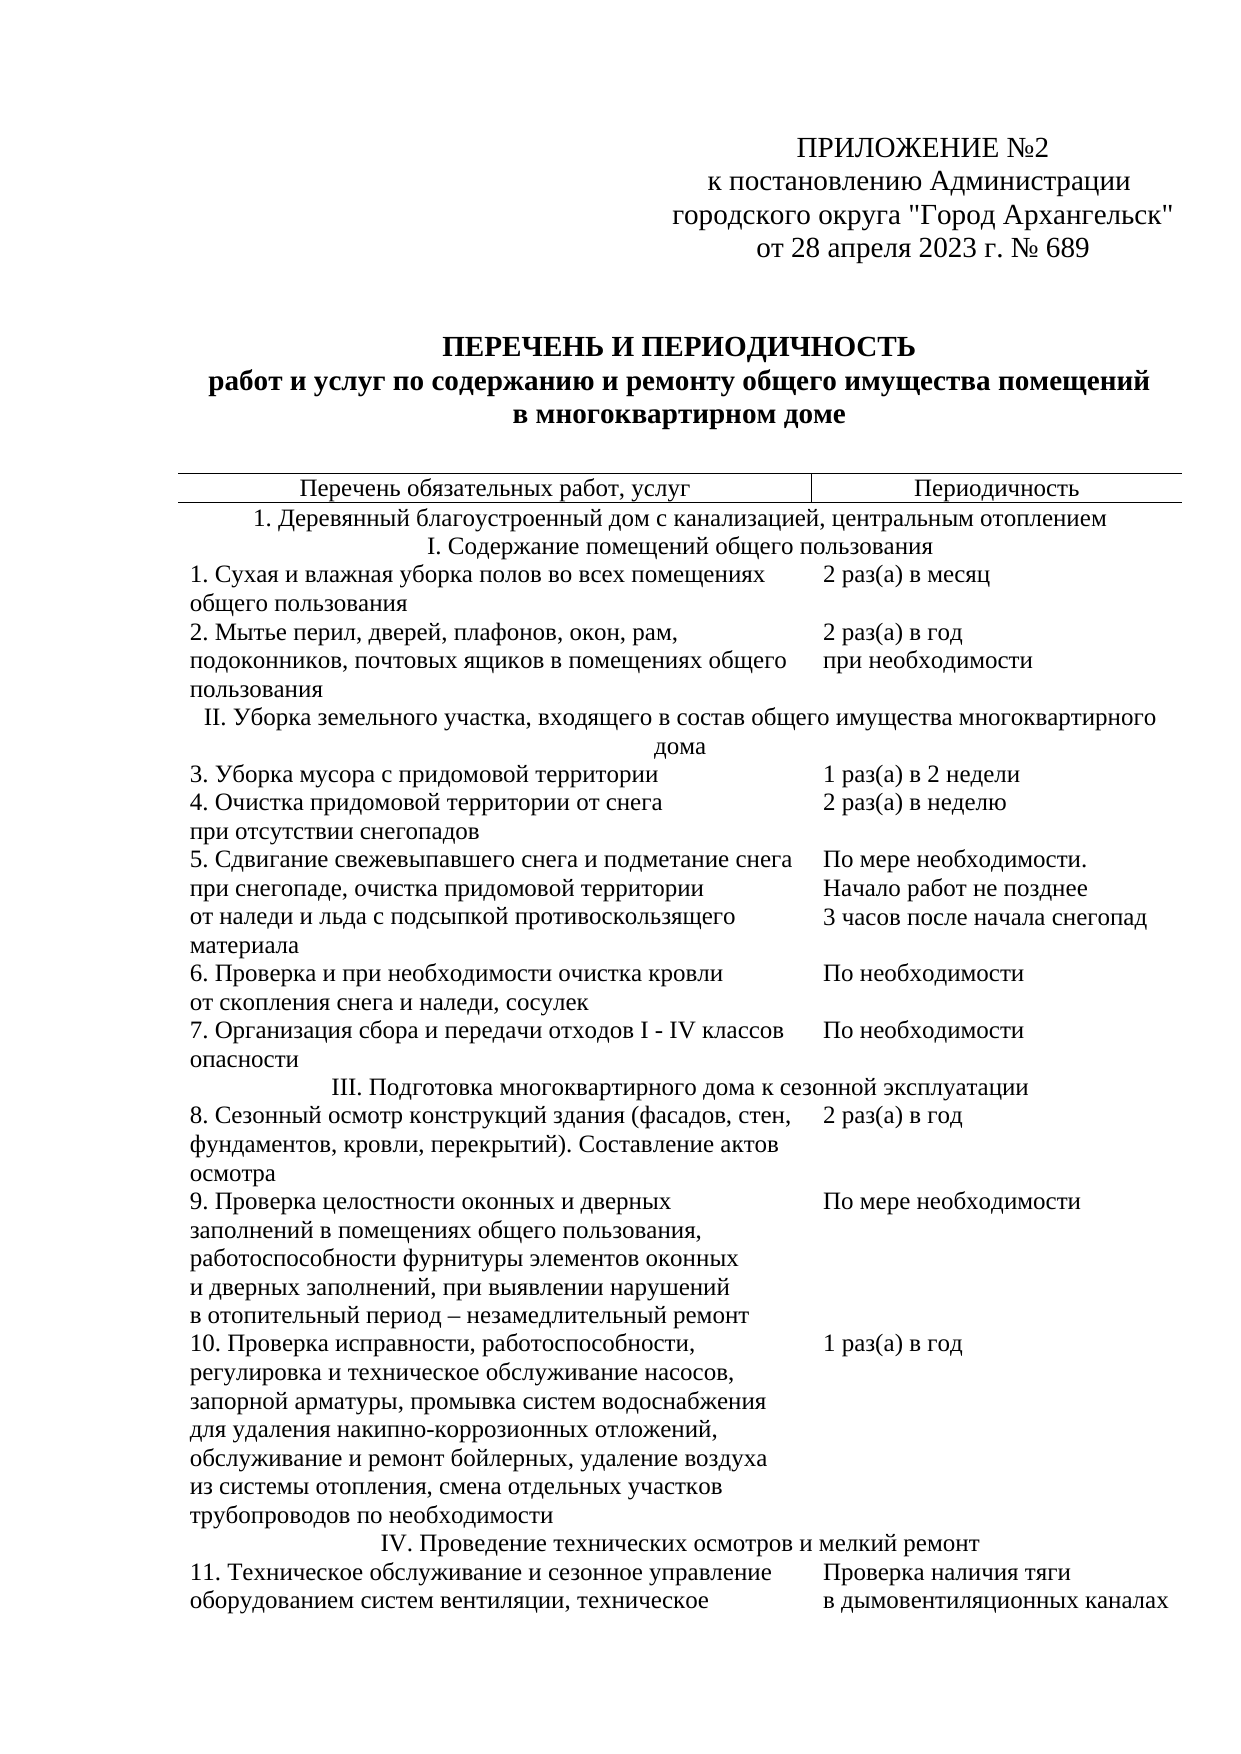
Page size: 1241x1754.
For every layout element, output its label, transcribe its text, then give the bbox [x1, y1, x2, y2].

text ПЕРЕЧЕНЬ И ПЕРИОДИЧНОСТЬ [177, 330, 1181, 363]
table_cell 2 раз(а) в год при необходимости [812, 617, 1182, 703]
text работ и услуг по содержанию и ремонту общего имущества помещений [177, 363, 1181, 397]
text от 28 апреля 2023 г. № 689 [664, 231, 1181, 264]
table_cell II. Уборка земельного участка, входящего в состав общего имущества многоквартирного дома [178, 703, 1182, 760]
table_cell 1 раз(а) в год [812, 1329, 1182, 1529]
table_cell 8. Сезонный осмотр конструкций здания (фасадов, стен, фундаментов, кровли, перекрытий). Составление актов осмотра [178, 1101, 812, 1187]
table_cell 1 раз(а) в 2 недели [812, 760, 1182, 788]
table_cell По мере необходимости [812, 1187, 1182, 1329]
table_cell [812, 1557, 1182, 1614]
table_header Перечень обязательных работ, услуг [178, 474, 811, 502]
table_cell 2 раз(а) в неделю [812, 788, 1182, 845]
table_cell 4. Очистка придомовой территории от снега при отсутствии снегопадов [178, 788, 812, 845]
table_cell 5. Сдвигание свежевыпавшего снега и подметание снега при снегопаде, очистка придомовой территории от наледи и льда c подсыпкой противоскользящего материала [178, 845, 812, 959]
text ПРИЛОЖЕНИЕ №2 к постановлению Администрации городского округа "Город Архангельск" [664, 130, 1181, 231]
table_cell IV. Проведение технических осмотров и мелкий ремонт [178, 1529, 1182, 1557]
table_cell По необходимости [812, 959, 1182, 1016]
table_cell 2. Мытье перил, дверей, плафонов, окон, рам, подоконников, почтовых ящиков в помещениях общего пользования [178, 617, 812, 703]
table_cell 10. Проверка исправности, работоспособности, регулировка и техническое обслуживание насосов, запорной арматуры, промывка систем водоснабжения для удаления накипно-коррозионных отложений, обслуживание и ремонт бойлерных, удаление воздуха из системы отопления, смена отдельных участков трубопроводов по необходимости [178, 1329, 812, 1529]
table_cell 9. Проверка целостности оконных и дверных заполнений в помещениях общего пользования, работоспособности фурнитуры элементов оконных и дверных заполнений, при выявлении нарушений в отопительный период – незамедлительный ремонт [178, 1187, 812, 1329]
table_header Периодичность [812, 474, 1182, 502]
table_cell 2 раз(а) в год [812, 1101, 1182, 1187]
table_cell 3. Уборка мусора с придомовой территории [178, 760, 812, 788]
table_cell I. Содержание помещений общего пользования [178, 532, 1182, 560]
table_cell 2 раз(а) в месяц [812, 560, 1182, 617]
table_cell По мере необходимости. Начало работ не позднее 3 часов после начала снегопад [812, 845, 1182, 959]
table_cell 6. Проверка и при необходимости очистка кровли от скопления снега и наледи, сосулек [178, 959, 812, 1016]
table_cell По необходимости [812, 1016, 1182, 1073]
table_cell 7. Организация сбора и передачи отходов I - IV классов опасности [178, 1016, 812, 1073]
text в многоквартирном доме [177, 397, 1181, 430]
table_cell III. Подготовка многоквартирного дома к сезонной эксплуатации [178, 1073, 1182, 1101]
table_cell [178, 1557, 812, 1614]
table_cell 1. Деревянный благоустроенный дом с канализацией, центральным отоплением [178, 503, 1182, 532]
table_cell 1. Сухая и влажная уборка полов во всех помещениях общего пользования [178, 560, 812, 617]
